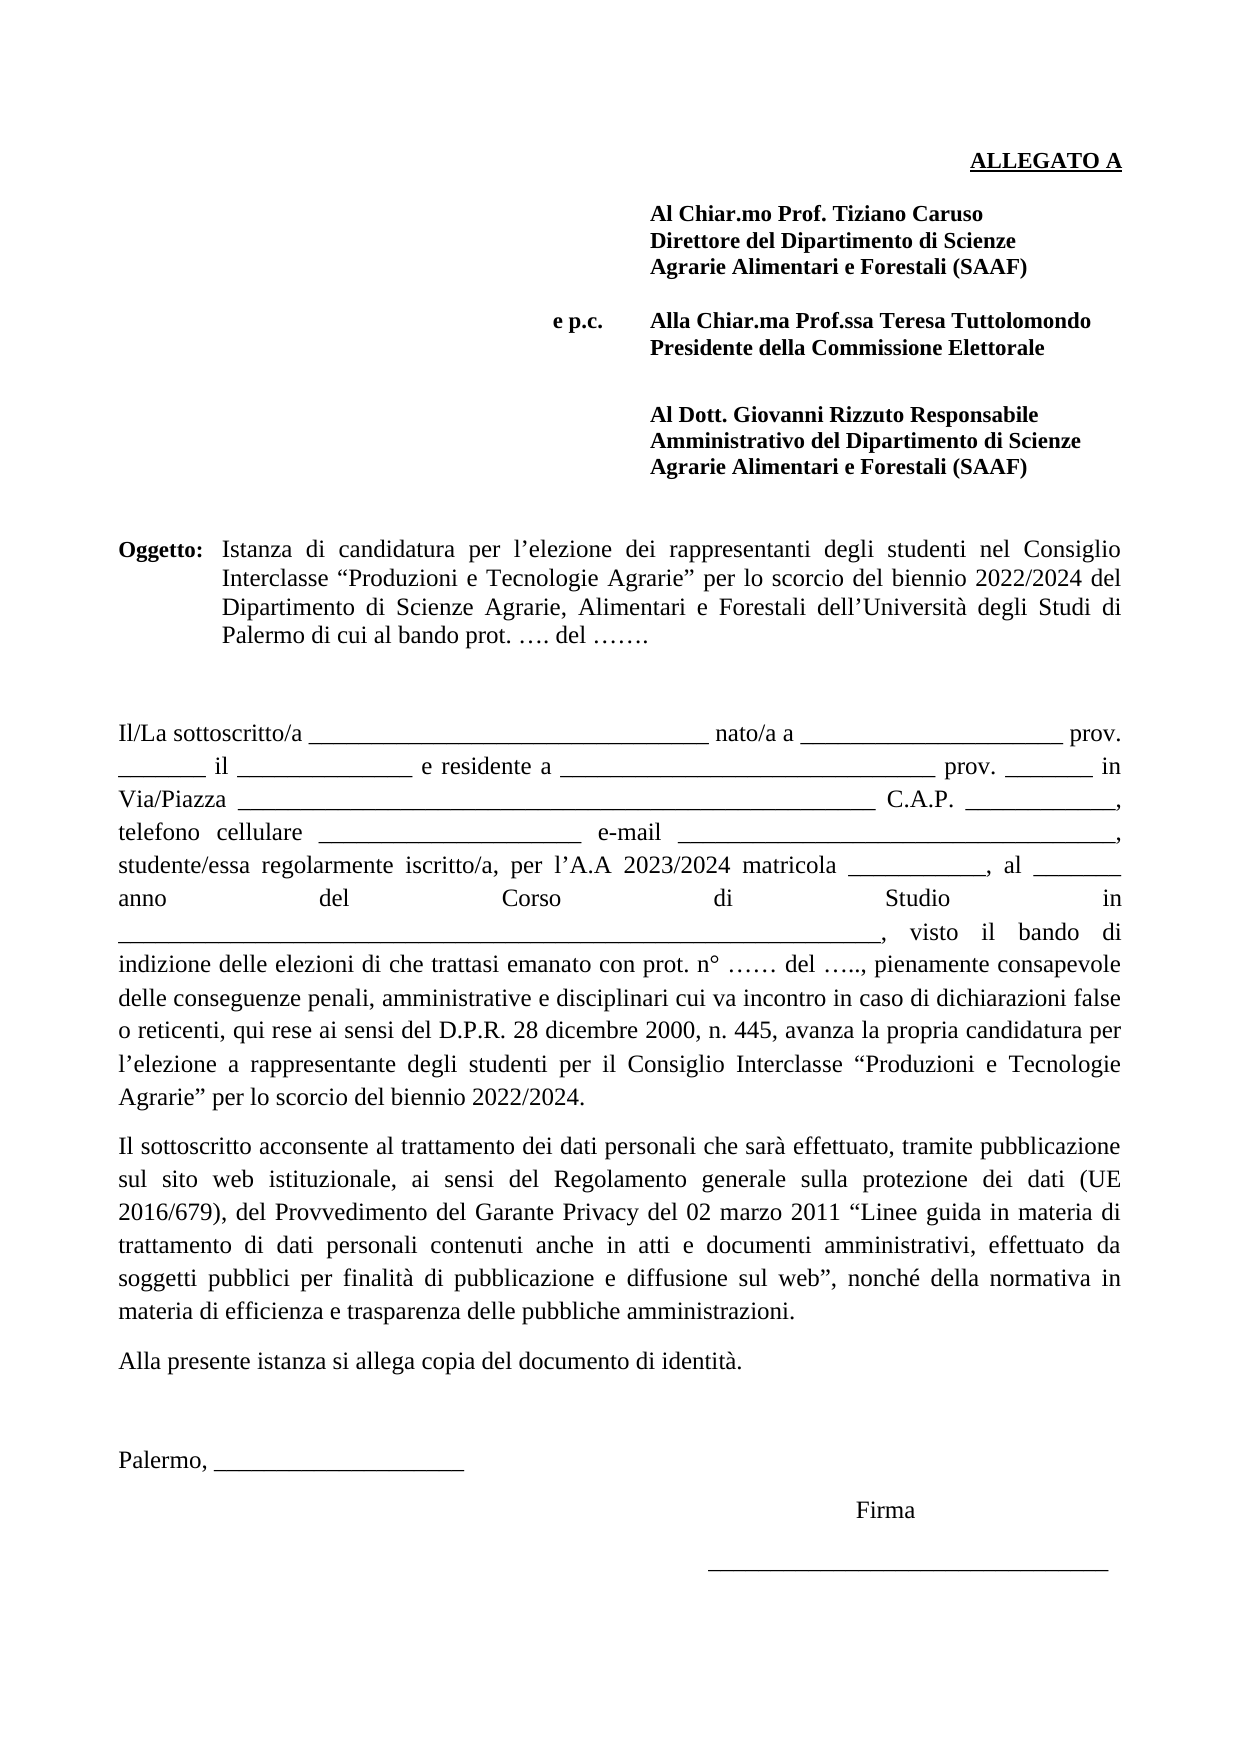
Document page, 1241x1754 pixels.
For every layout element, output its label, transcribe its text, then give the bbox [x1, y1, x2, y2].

text Presidente della Commissione Elettorale [118, 334, 1122, 360]
text e p.c. Alla Chiar.ma Prof.ssa Teresa Tuttolomondo [118, 307, 1122, 334]
text Alla presente istanza si allega copia del documento di identità. [118, 1346, 1122, 1375]
text ALLEGATO A [118, 148, 1122, 174]
text Al Dott. Giovanni Rizzuto Responsabile Amministrativo del Dipartimento di Scienze Agrarie Alimentari e Forestali (SAAF) [118, 401, 1122, 480]
text Oggetto: Istanza di candidatura per l’elezione dei rappresentanti degli studenti nel Consiglio Interclasse “Produzioni e Tecnologie Agrarie” per lo scorcio del biennio 2022/2024 del Dipartimento di Scienze Agrarie, Alimentari e Forestali dell’Università degli Studi di Palermo di cui al bando prot. …. del ……. [118, 534, 1122, 649]
text Firma [782, 1495, 1122, 1524]
text Al Chiar.mo Prof. Tiziano Caruso [118, 200, 1122, 227]
text Direttore del Dipartimento di Scienze [118, 227, 1122, 253]
text Agrarie Alimentari e Forestali (SAAF) [118, 253, 1122, 279]
text Il/La sottoscritto/a ________________________________ nato/a a _____________________ prov. _______ il ______________ e residente a ______________________________ prov. _______ in Via/Piazza ___________________________________________________ C.A.P. ____________, telefono cellulare _____________________ e-mail ___________________________________, studente/essa regolarmente iscritto/a, per l’A.A 2023/2024 matricola ___________, al _______ anno del Corso di Studio in _____________________________________________________________, visto il bando di indizione delle elezioni di che trattasi emanato con prot. n° …… del ….., pienamente consapevole delle conseguenze penali, amministrative e disciplinari cui va incontro in caso di dichiarazioni false o reticenti, qui rese ai sensi del D.P.R. 28 dicembre 2000, n. 445, avanza la propria candidatura per l’elezione a rappresentante degli studenti per il Consiglio Interclasse “Produzioni e Tecnologie Agrarie” per lo scorcio del biennio 2022/2024. [118, 718, 1122, 1110]
text Il sottoscritto acconsente al trattamento dei dati personali che sarà effettuato, tramite pubblicazione sul sito web istituzionale, ai sensi del Regolamento generale sulla protezione dei dati (UE 2016/679), del Provvedimento del Garante Privacy del 02 marzo 2011 “Linee guida in materia di trattamento di dati personali contenuti anche in atti e documenti amministrativi, effettuato da soggetti pubblici per finalità di pubblicazione e diffusione sul web”, nonché della normativa in materia di efficienza e trasparenza delle pubbliche amministrazioni. [118, 1131, 1122, 1325]
text ________________________________ [708, 1545, 1122, 1574]
text Palermo, ____________________ [118, 1446, 1122, 1474]
